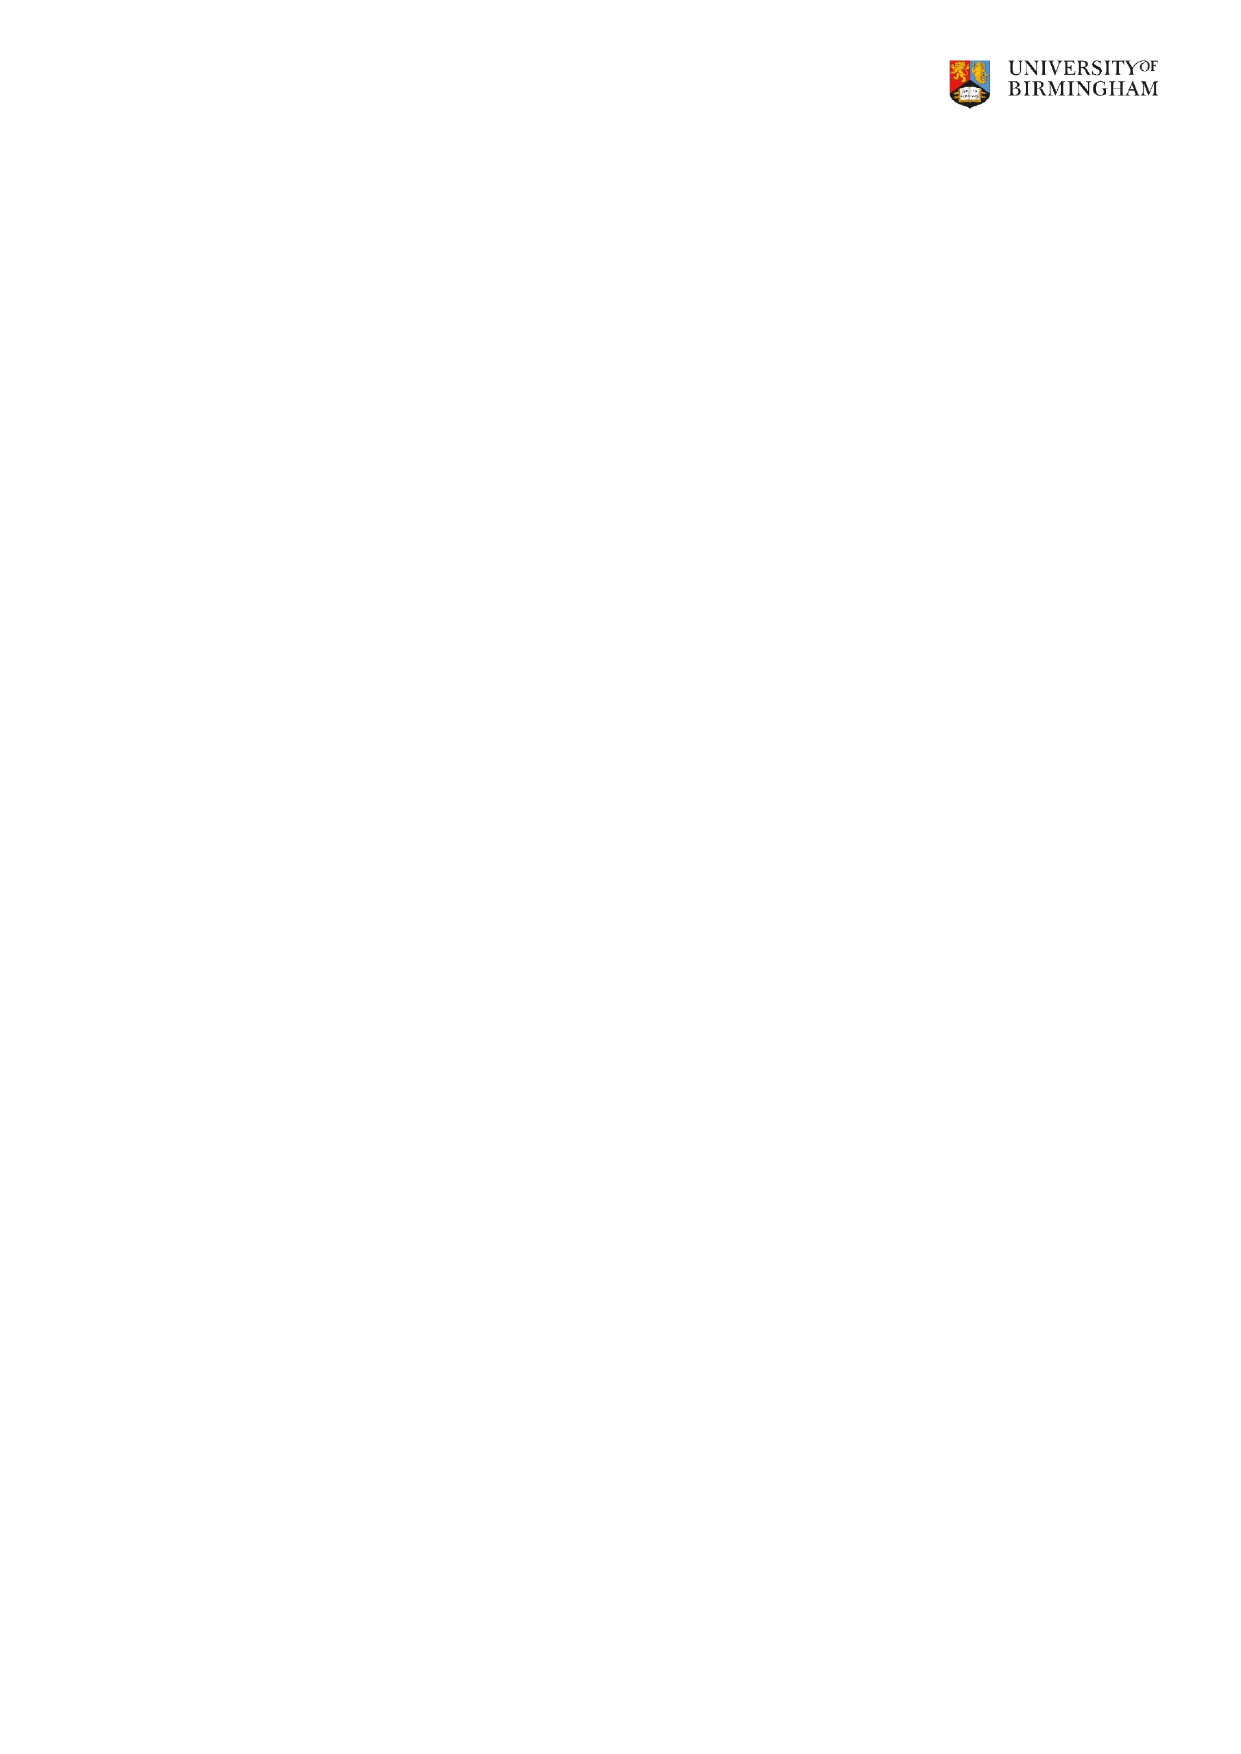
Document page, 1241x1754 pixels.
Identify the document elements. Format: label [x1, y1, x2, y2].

picture [941, 47, 1166, 122]
